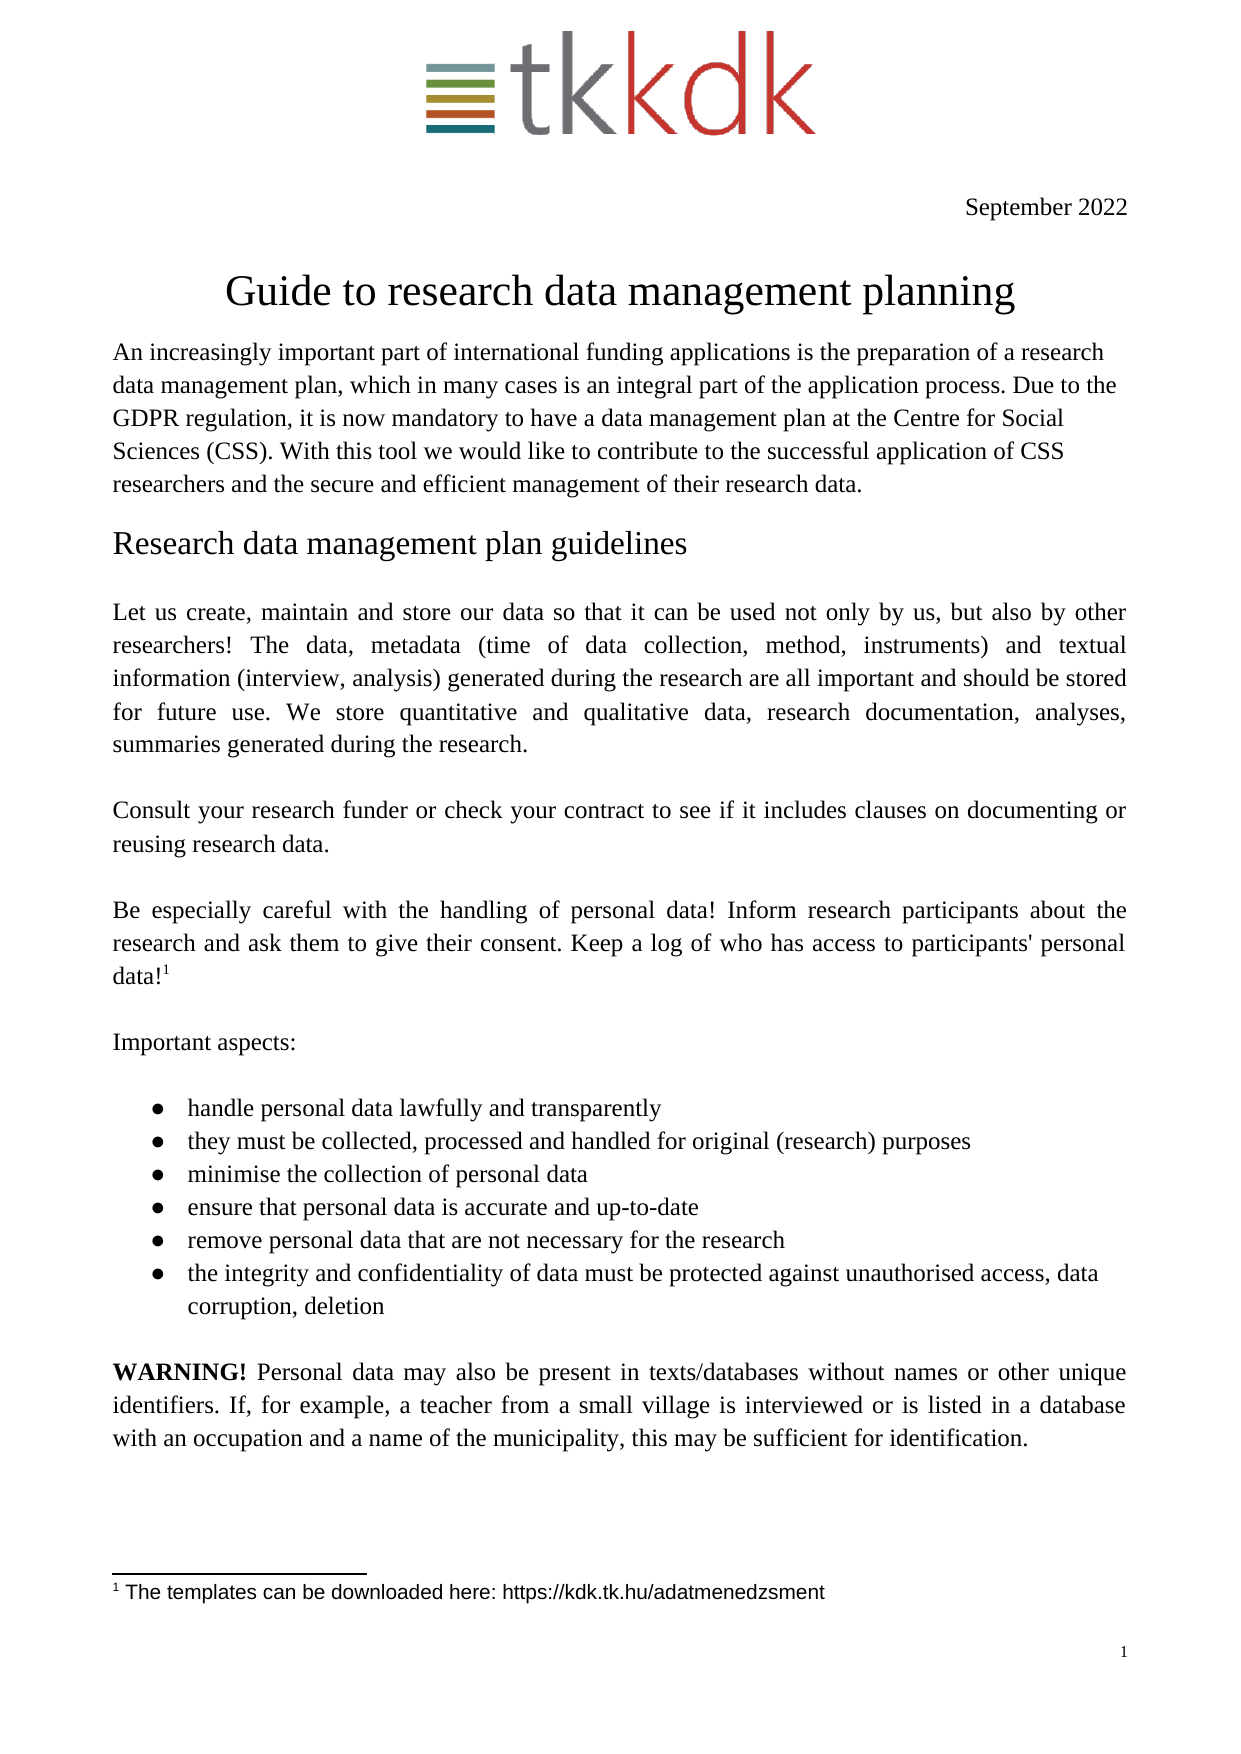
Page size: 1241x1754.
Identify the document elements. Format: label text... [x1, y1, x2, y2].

title Guide to research data management planning [112, 264, 1128, 314]
subtitle Research data management plan guidelines [112, 523, 1128, 562]
list handle personal data lawfully and transparently [150, 1093, 1128, 1122]
list ensure that personal data is accurate and up-to-date [150, 1192, 1128, 1221]
list the integrity and confidentiality of data must be protected against unauthorised access, data corruption, deletion [150, 1258, 1128, 1320]
text Be especially careful with the handling of personal data! Inform research participants about the research and ask them to give their consent. Keep a log of who has access to participants' personal data! [112, 895, 1128, 989]
picture [423, 26, 817, 140]
text WARNING! Personal data may also be present in texts/databases without names or other unique identifiers. If, for example, a teacher from a small village is interviewed or is listed in a database with an occupation and a name of the municipality, this may be sufficient for identification. [112, 1357, 1128, 1452]
list minimise the collection of personal data [150, 1159, 1128, 1188]
text Consult your research funder or check your contract to see if it includes clauses on documenting or reusing research data. [112, 796, 1128, 857]
text Let us create, maintain and store our data so that it can be used not only by us, but also by other researchers! The data, metadata (time of data collection, method, instruments) and textual information (interview, analysis) generated during the research are all important and should be stored for future use. We store quantitative and qualitative data, research documentation, analyses, summaries generated during the research. [112, 597, 1128, 758]
list remove personal data that are not necessary for the research [150, 1225, 1128, 1254]
text Important aspects: [112, 1027, 1128, 1056]
title September 2022 [112, 192, 1128, 221]
list they must be collected, processed and handled for original (research) purposes [150, 1126, 1128, 1154]
text An increasingly important part of international funding applications is the preparation of a research data management plan, which in many cases is an integral part of the application process. Due to the GDPR regulation, it is now mandatory to have a data management plan at the Centre for Social Sciences (CSS). With this tool we would like to contribute to the successful application of CSS researchers and the secure and efficient management of their research data. [112, 337, 1128, 498]
